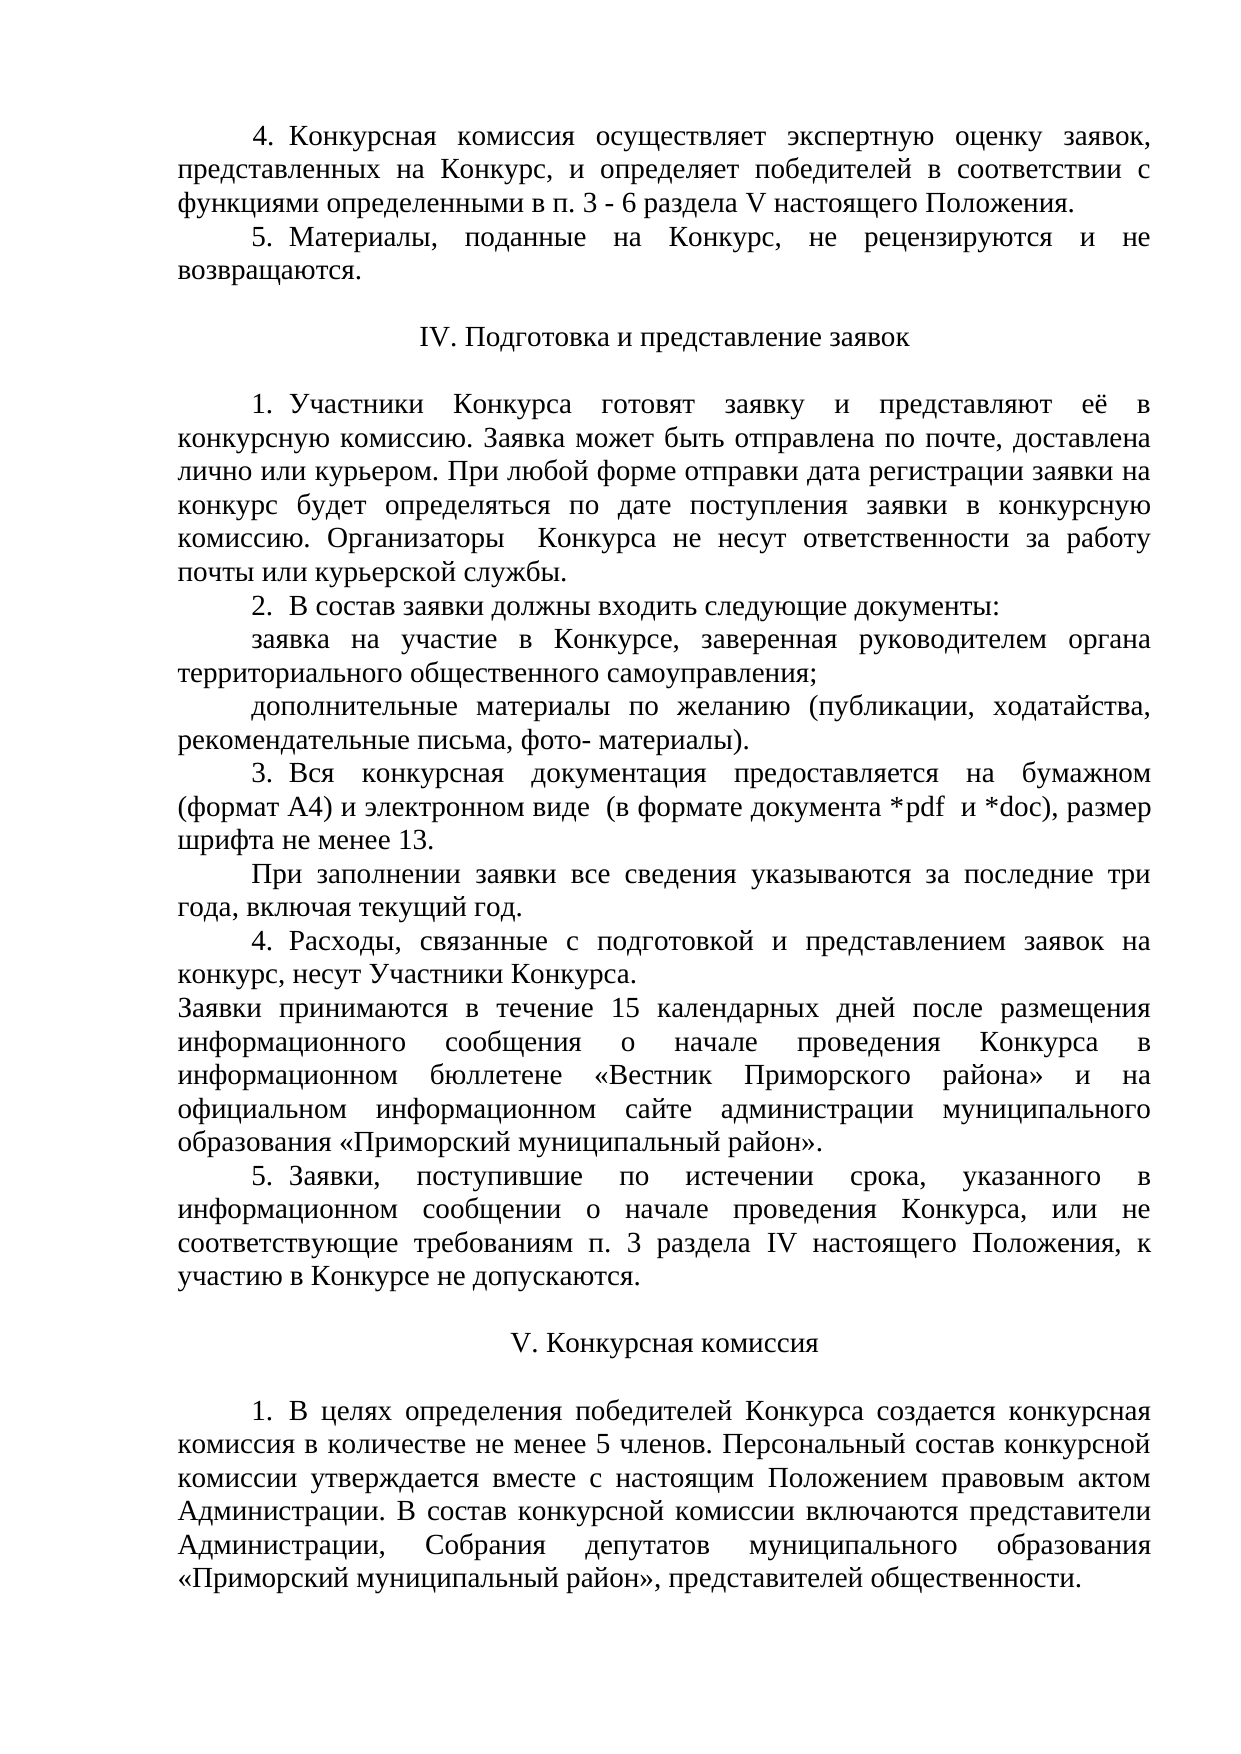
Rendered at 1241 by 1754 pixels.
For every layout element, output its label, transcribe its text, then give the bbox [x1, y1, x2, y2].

list Конкурсная комиссия осуществляет экспертную оценку заявок, представленных на Конкурс, и определяет победителей в соответствии с функциями определенными в п. 3 - 6 раздела V настоящего Положения. [177, 118, 1152, 219]
text Заявки принимаются в течение 15 календарных дней после размещения информационного сообщения о начале проведения Конкурса в информационном бюллетене «Вестник Приморского района» и на официальном информационном сайте администрации муниципального образования «Приморский муниципальный район». [177, 990, 1152, 1158]
list Расходы, связанные с подготовкой и представлением заявок на конкурс, несут Участники Конкурса. [177, 923, 1152, 990]
list В состав заявки должны входить следующие документы: [177, 588, 1152, 621]
text заявка на участие в Конкурсе, заверенная руководителем органа территориального общественного самоуправления; [177, 621, 1152, 688]
list В целях определения победителей Конкурса создается конкурсная комиссия в количестве не менее 5 членов. Персональный состав конкурсной комиссии утверждается вместе с настоящим Положением правовым актом Администрации. В состав конкурсной комиссии включаются представители Администрации, Собрания депутатов муниципального образования «Приморский муниципальный район», представителей общественности. [177, 1393, 1152, 1594]
text При заполнении заявки все сведения указываются за последние три года, включая текущий год. [177, 856, 1152, 923]
list Материалы, поданные на Конкурс, не рецензируются и не возвращаются. [177, 219, 1152, 286]
text V. Конкурсная комиссия [177, 1326, 1152, 1359]
list Заявки, поступившие по истечении срока, указанного в информационном сообщении о начале проведения Конкурса, или не соответствующие требованиям п. 3 раздела IV настоящего Положения, к участию в Конкурсе не допускаются. [177, 1158, 1152, 1292]
list Вся конкурсная документация предоставляется на бумажном (формат А4) и электронном виде (в формате документа *pdf и *doc), размер шрифта не менее 13. [177, 755, 1152, 856]
text дополнительные материалы по желанию (публикации, ходатайства, рекомендательные письма, фото- материалы). [177, 688, 1152, 755]
list Участники Конкурса готовят заявку и представляют её в конкурсную комиссию. Заявка может быть отправлена по почте, доставлена лично или курьером. При любой форме отправки дата регистрации заявки на конкурс будет определяться по дате поступления заявки в конкурсную комиссию. Организаторы Конкурса не несут ответственности за работу почты или курьерской службы. [177, 386, 1152, 588]
text IV. Подготовка и представление заявок [177, 319, 1152, 353]
